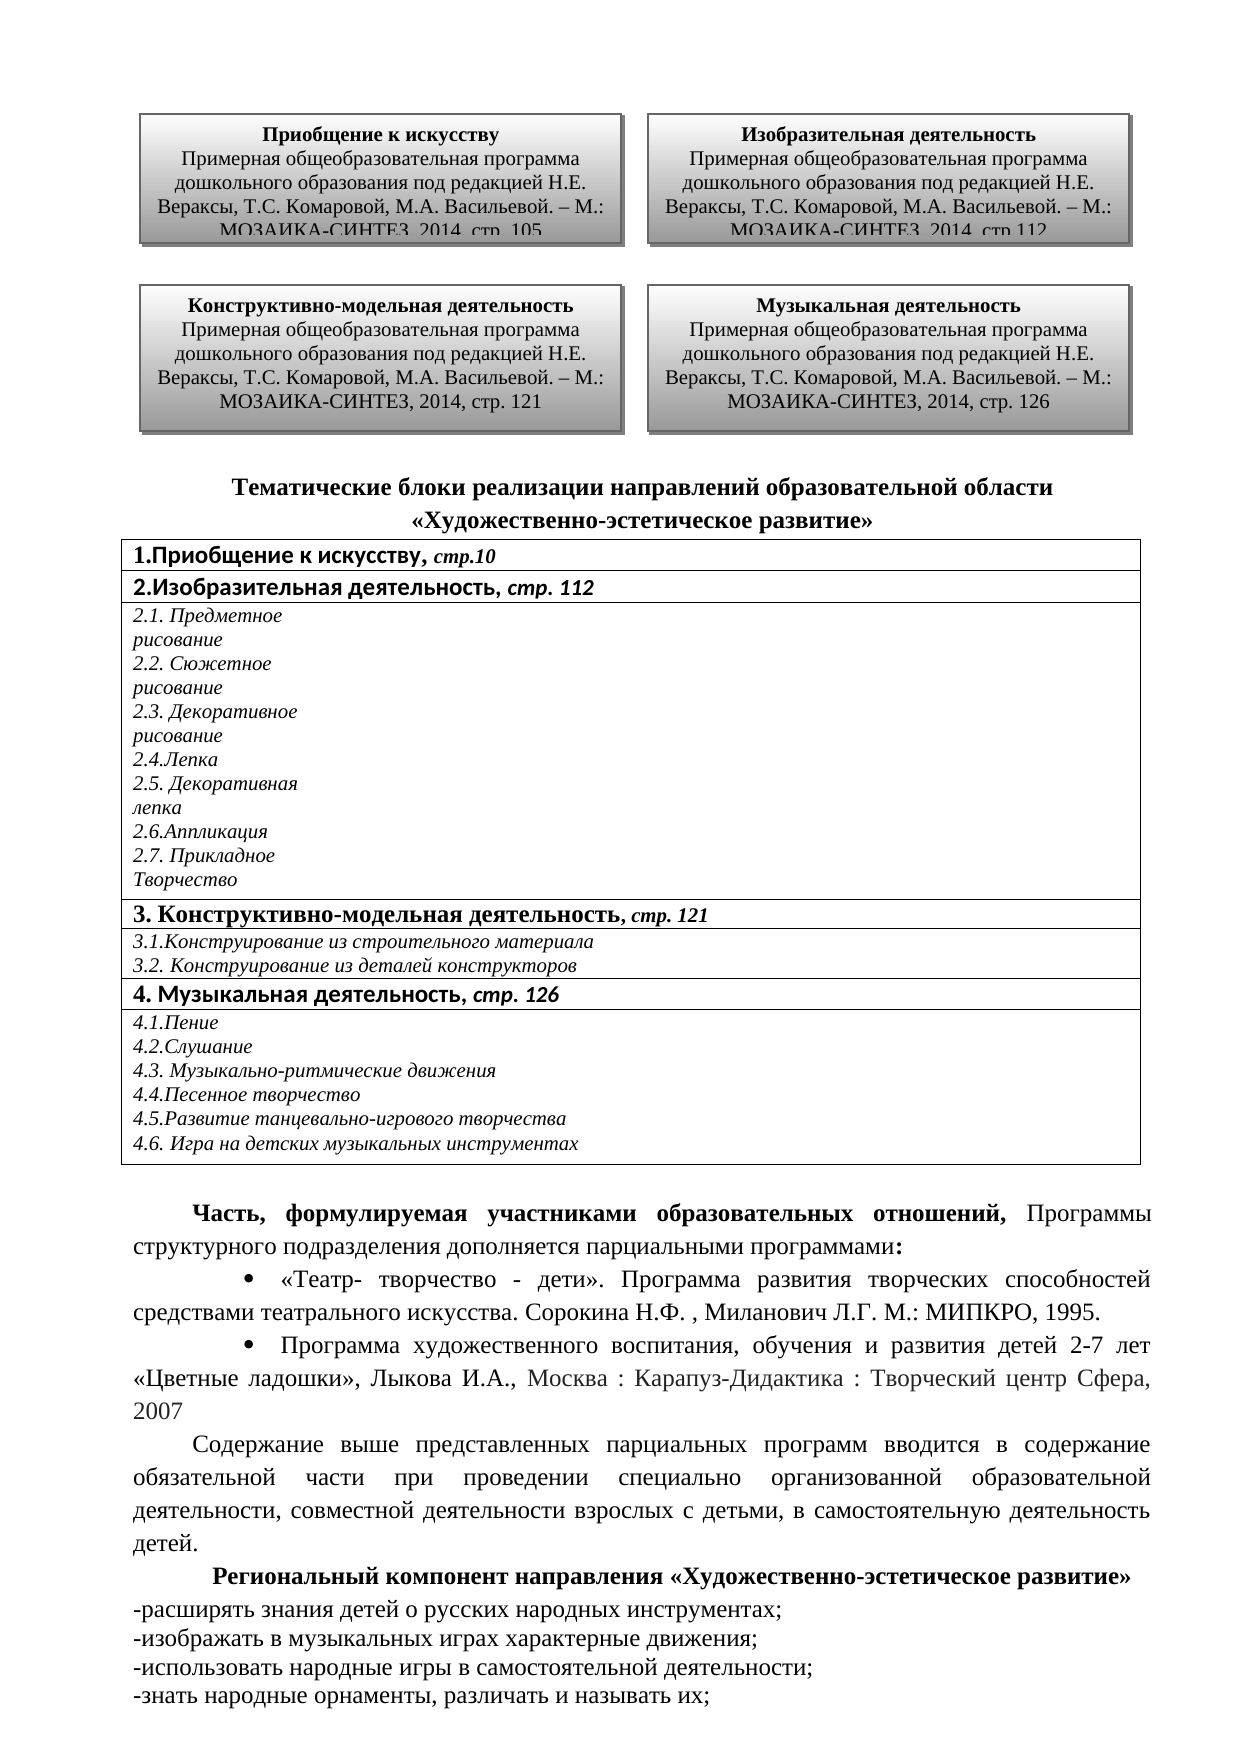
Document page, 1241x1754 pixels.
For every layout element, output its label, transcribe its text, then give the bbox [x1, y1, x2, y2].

text Тематические блоки реализации направлений образовательной области [133, 472, 1152, 501]
table_header 1.Приобщение к искусству, стр.10 [122, 540, 1140, 570]
text Содержание выше представленных парциальных программ вводится в содержание обязательной части при проведении специально организованной образовательной деятельности, совместной деятельности взрослых с детьми, в самостоятельную деятельность детей. [133, 1429, 1152, 1557]
table_cell 3.1.Конструирование из строительного материала 3.2. Конструирование из деталей конструкторов [122, 929, 1140, 977]
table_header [122, 1594, 1140, 1724]
table_cell 4.1.Пение 4.2.Слушание 4.3. Музыкально-ритмические движения 4.4.Песенное творчество 4.5.Развитие танцевально-игрового творчества 4.6. Игра на детских музыкальных инструментах [122, 1010, 1140, 1164]
table_cell 4. Музыкальная деятельность, стр. 126 [122, 979, 1140, 1009]
table_cell 3. Конструктивно-модельная деятельность, стр. 121 [122, 900, 1140, 928]
text «Художественно-эстетическое развитие» [133, 505, 1152, 534]
list «Театр- творчество - дети». Программа развития творческих способностей средствами театрального искусства. Сорокина Н.Ф. , Миланович Л.Г. М.: МИПКРО, 1995. [133, 1264, 1152, 1326]
table_cell 2.1. Предметное рисование 2.2. Сюжетное рисование 2.3. Декоративное рисование 2.4.Лепка 2.5. Декоративная лепка 2.6.Аппликация 2.7. Прикладное Творчество [122, 603, 1140, 898]
table_cell 2.Изобразительная деятельность, стр. 112 [122, 571, 1140, 602]
list Программа художественного воспитания, обучения и развития детей 2-7 лет «Цветные ладошки», Лыкова И.А., Москва : Карапуз-Дидактика : Творческий центр Сфера, 2007 [133, 1330, 1152, 1425]
text Региональный компонент направления «Художественно-эстетическое развитие» [133, 1561, 1152, 1590]
text Часть, формулируемая участниками образовательных отношений, Программы структурного подразделения дополняется парциальными программами: [133, 1198, 1152, 1260]
